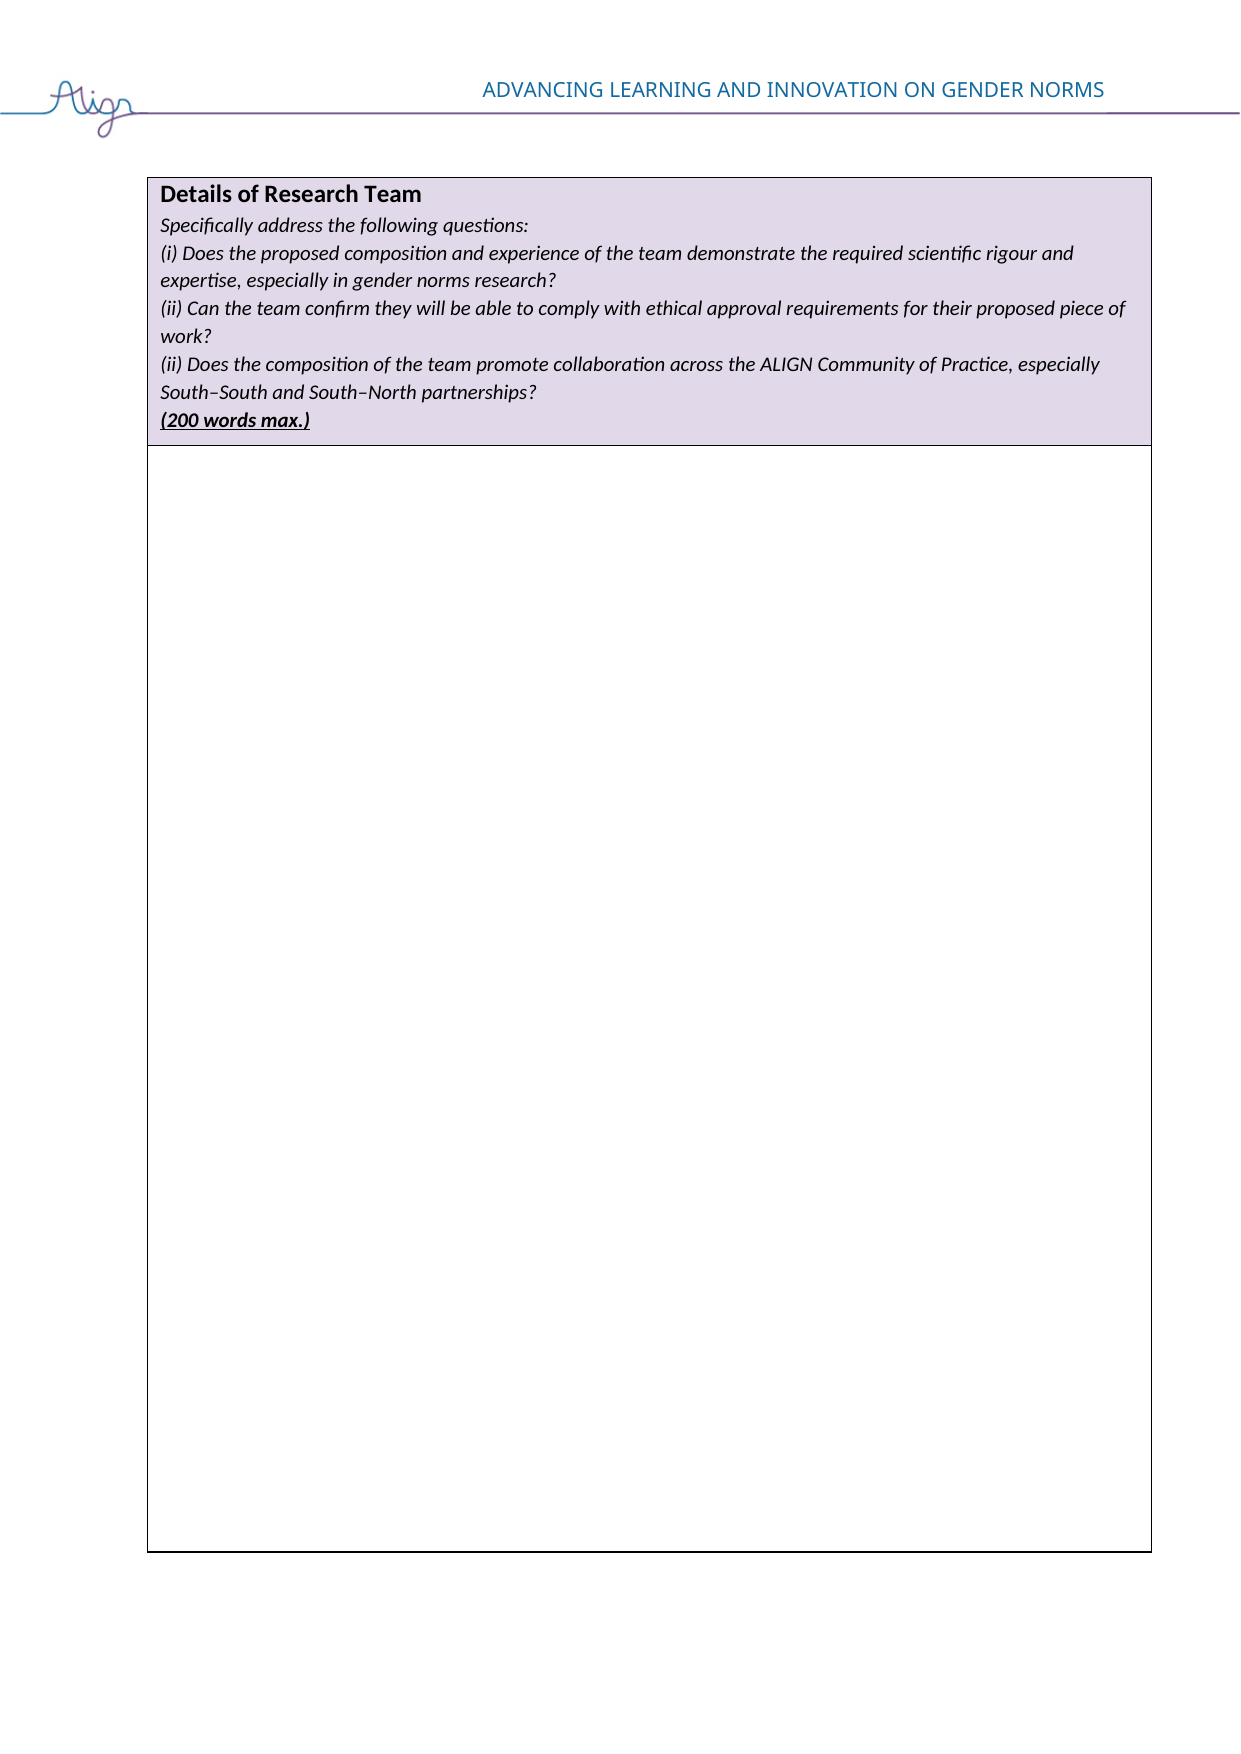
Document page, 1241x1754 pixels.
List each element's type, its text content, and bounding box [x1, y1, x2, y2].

table_cell [148, 446, 1151, 1551]
picture [0, 51, 1240, 152]
table_header Details of Research Team Specifically address the following questions: (i) Does the proposed composition and experience of the team demonstrate the required scientific rigour and expertise, especially in gender norms research? (ii) Can the team confirm they will be able to comply with ethical approval requirements for their proposed piece of work? (ii) Does the composition of the team promote collaboration across the ALIGN Community of Practice, especially South–South and South–North partnerships? (200 words max.) [148, 178, 1151, 445]
